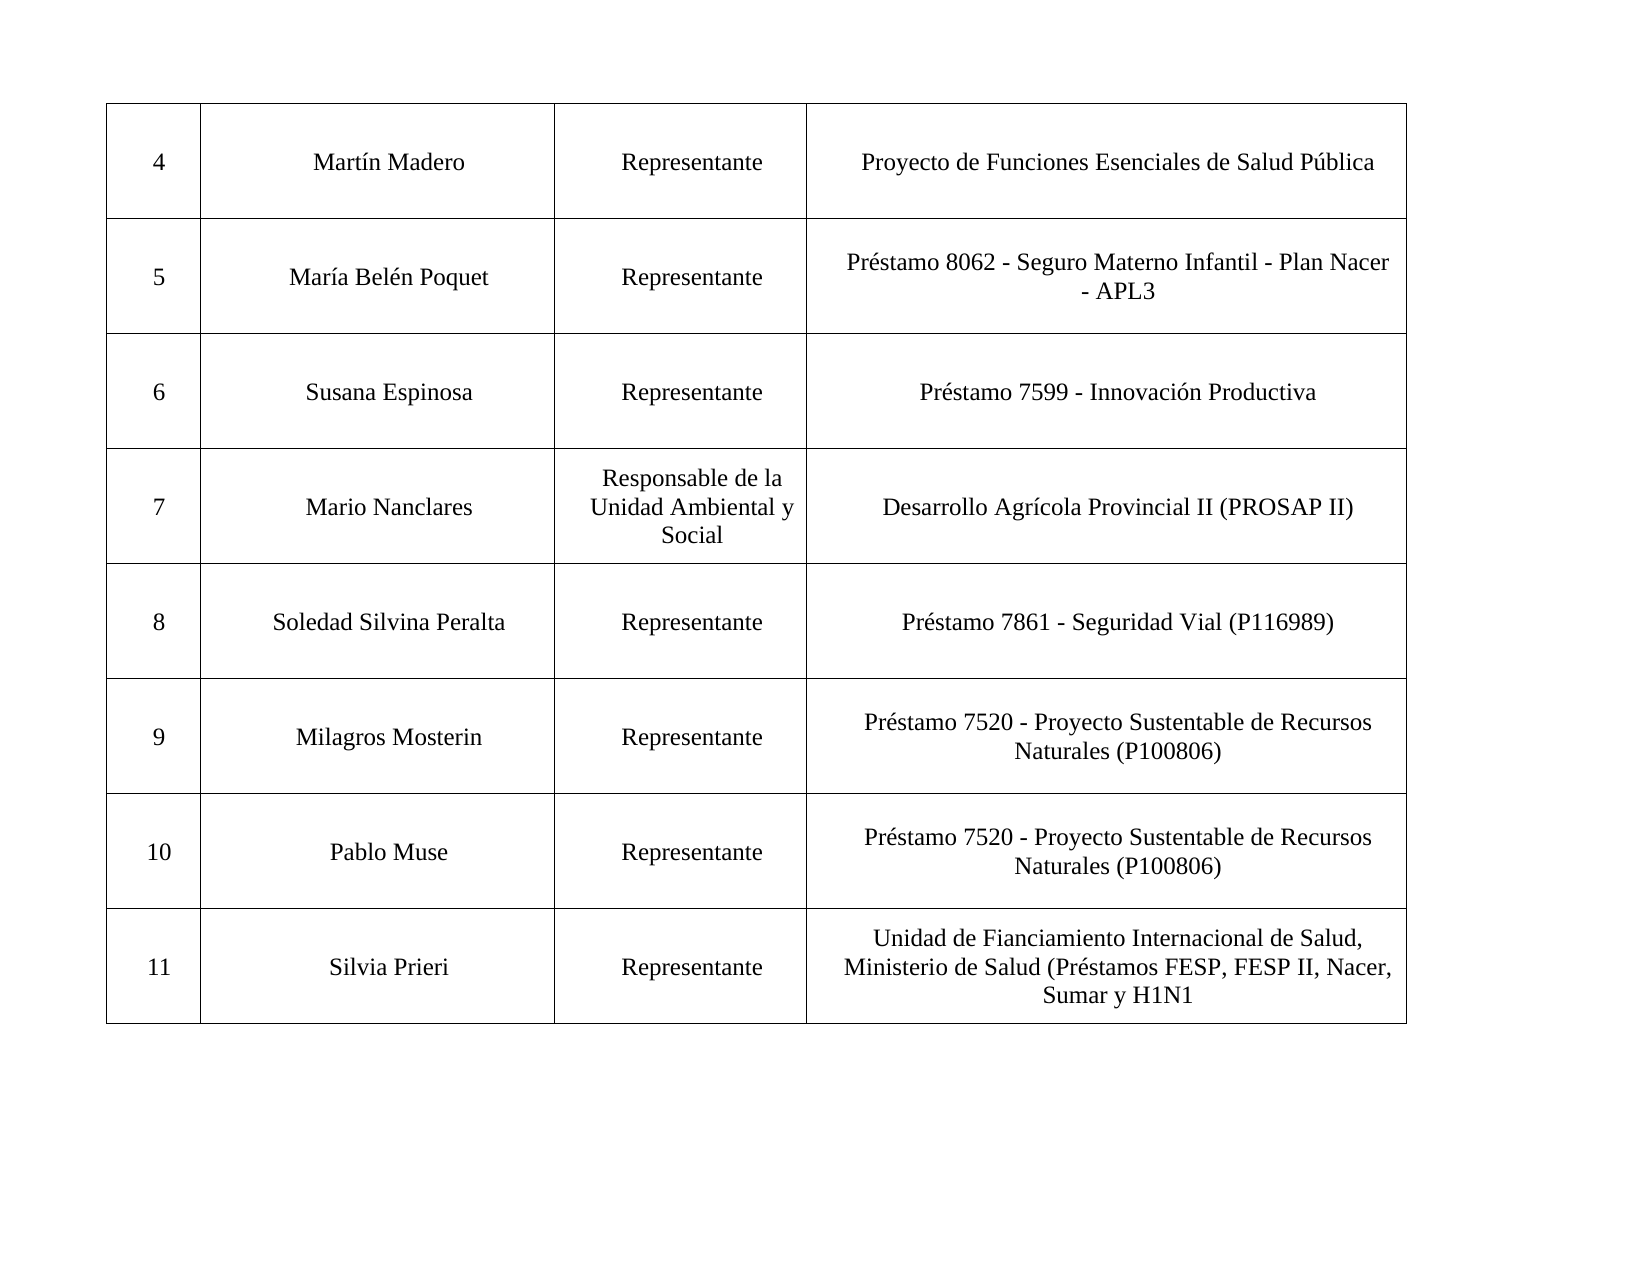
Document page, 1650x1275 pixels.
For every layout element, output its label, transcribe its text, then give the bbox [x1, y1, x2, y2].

table_cell Silvia Prieri [201, 909, 554, 1023]
table_cell Milagros Mosterin [201, 679, 554, 793]
table_cell Representante [555, 794, 806, 908]
table_cell 7 [107, 449, 200, 563]
table_cell 6 [107, 334, 200, 448]
table_cell Mario Nanclares [201, 449, 554, 563]
table_cell Préstamo 7599 - Innovación Productiva [807, 334, 1406, 448]
table_cell Responsable de la Unidad Ambiental y Social [555, 449, 806, 563]
table_cell Préstamo 7520 - Proyecto Sustentable de Recursos Naturales (P100806) [807, 794, 1406, 908]
table_cell Soledad Silvina Peralta [201, 564, 554, 678]
table_cell 11 [107, 909, 200, 1023]
table_cell 5 [107, 219, 200, 333]
table_cell Representante [555, 679, 806, 793]
table_cell Representante [555, 334, 806, 448]
table_cell 9 [107, 679, 200, 793]
table_cell Representante [555, 104, 806, 218]
table_cell 8 [107, 564, 200, 678]
table_cell Pablo Muse [201, 794, 554, 908]
table_cell María Belén Poquet [201, 219, 554, 333]
table_cell Préstamo 7520 - Proyecto Sustentable de Recursos Naturales (P100806) [807, 679, 1406, 793]
table_cell Préstamo 8062 - Seguro Materno Infantil - Plan Nacer - APL3 [807, 219, 1406, 333]
table_cell Representante [555, 909, 806, 1023]
table_cell 4 [107, 104, 200, 218]
table_cell Susana Espinosa [201, 334, 554, 448]
table_cell Representante [555, 219, 806, 333]
table_cell 10 [107, 794, 200, 908]
table_cell Unidad de Fianciamiento Internacional de Salud, Ministerio de Salud (Préstamos FESP, FESP II, Nacer, Sumar y H1N1 [807, 909, 1406, 1023]
table_cell Desarrollo Agrícola Provincial II (PROSAP II) [807, 449, 1406, 563]
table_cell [807, 104, 1406, 218]
table_cell Representante [555, 564, 806, 678]
table_cell Martín Madero [201, 104, 554, 218]
table_cell Préstamo 7861 - Seguridad Vial (P116989) [807, 564, 1406, 678]
